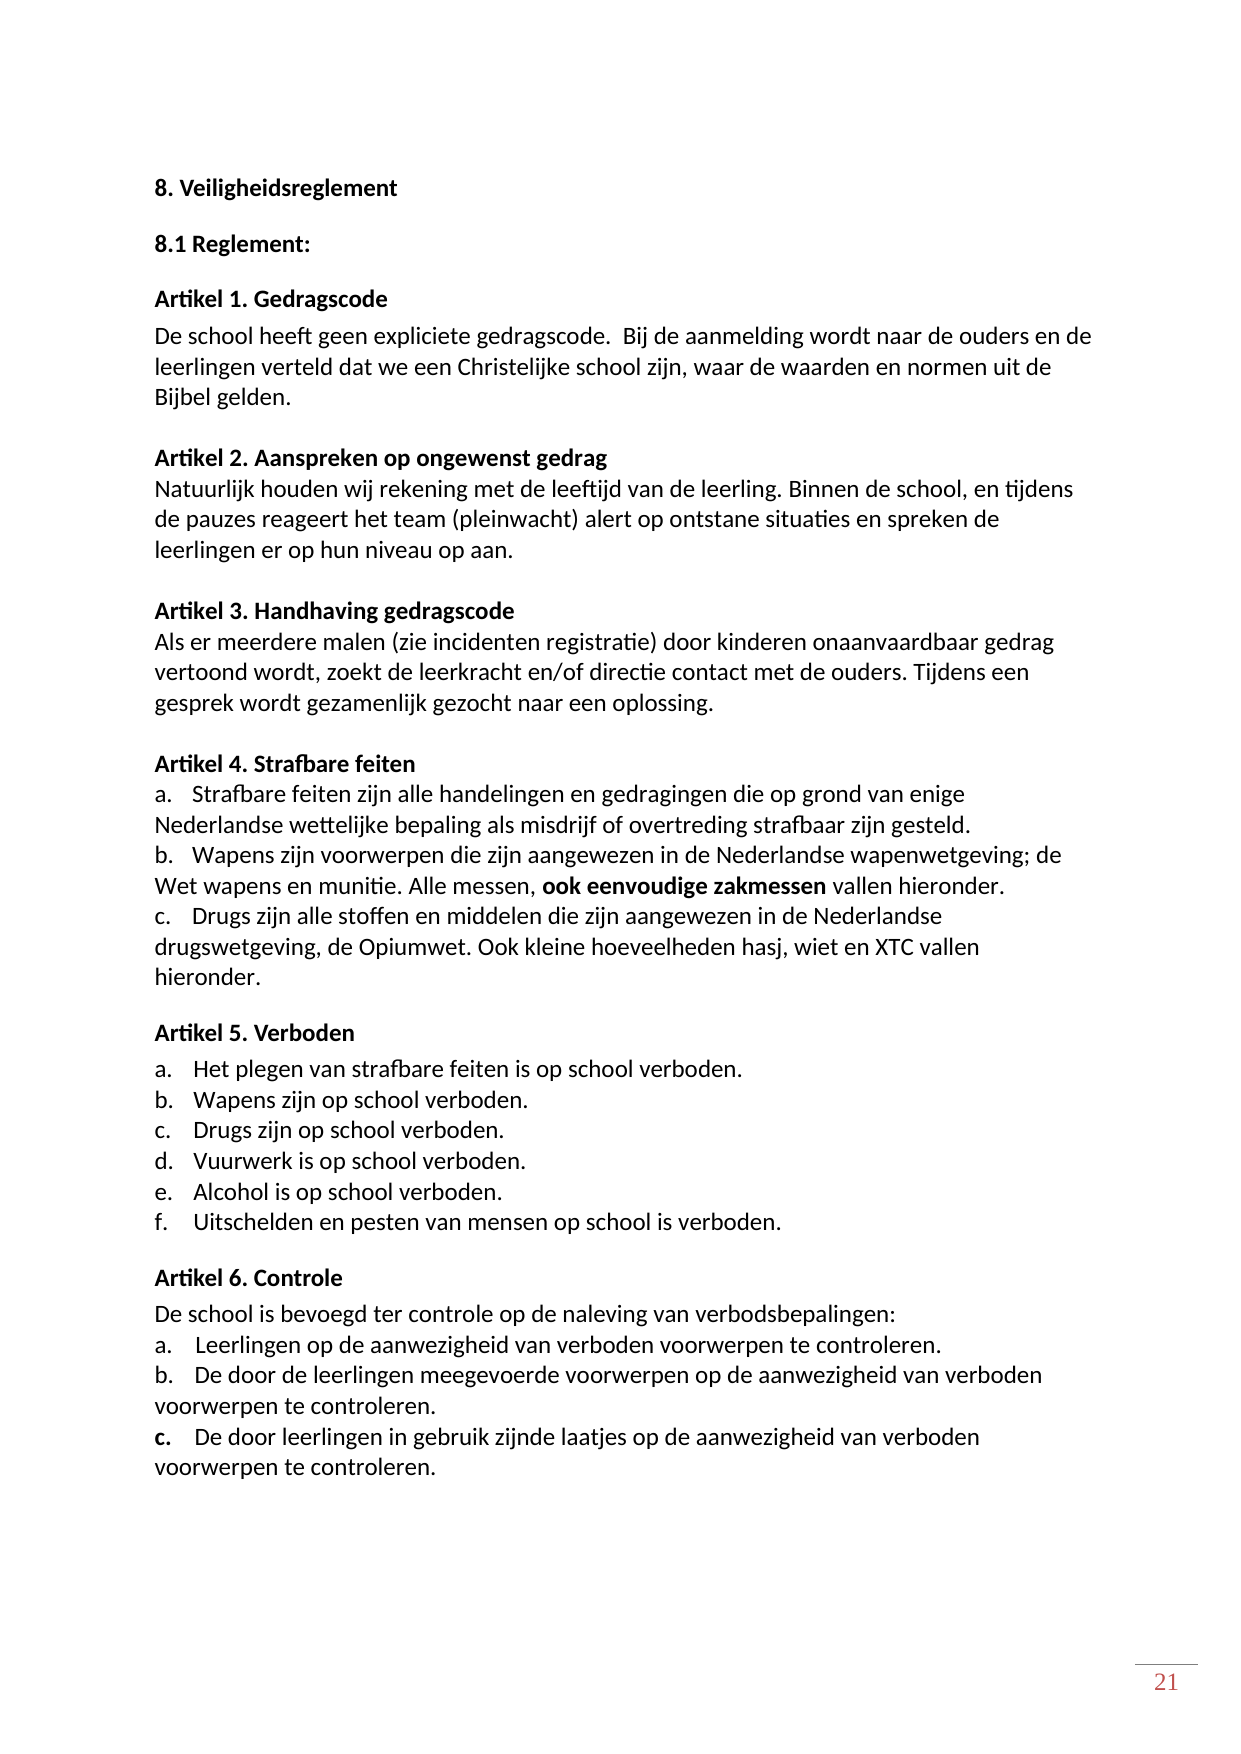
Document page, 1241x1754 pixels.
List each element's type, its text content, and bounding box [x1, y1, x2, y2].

text Artikel 2. Aanspreken op ongewenst gedrag [154, 442, 1093, 473]
list Drugs zijn op school verboden. [154, 1115, 1093, 1145]
list Drugs zijn alle stoffen en middelen die zijn aangewezen in de Nederlandse drugswetgeving, de Opiumwet. Ook kleine hoeveelheden hasj, wiet en XTC vallen hieronder. [154, 900, 1093, 992]
text Als er meerdere malen (zie incidenten registratie) door kinderen onaanvaardbaar gedrag vertoond wordt, zoekt de leerkracht en/of directie contact met de ouders. Tijdens een gesprek wordt gezamenlijk gezocht naar een oplossing. [154, 626, 1093, 717]
list Uitschelden en pesten van mensen op school is verboden. [154, 1206, 1093, 1237]
text De school heeft geen expliciete gedragscode. Bij de aanmelding wordt naar de ouders en de leerlingen verteld dat we een Christelijke school zijn, waar de waarden en normen uit de Bijbel gelden. [154, 320, 1093, 412]
list Vuurwerk is op school verboden. [154, 1145, 1093, 1176]
text Artikel 5. Verboden [154, 1017, 1093, 1047]
text 8. Veiligheidsreglement [154, 173, 1093, 203]
text Artikel 6. Controle [154, 1262, 1093, 1292]
text Natuurlijk houden wij rekening met de leeftijd van de leerling. Binnen de school, en tijdens de pauzes reageert het team (pleinwacht) alert op ontstane situaties en spreken de leerlingen er op hun niveau op aan. [154, 473, 1093, 564]
list Alcohol is op school verboden. [154, 1176, 1093, 1206]
list De door leerlingen in gebruik zijnde laatjes op de aanwezigheid van verboden voorwerpen te controleren. [154, 1421, 1093, 1510]
list Strafbare feiten zijn alle handelingen en gedragingen die op grond van enige Nederlandse wettelijke bepaling als misdrijf of overtreding strafbaar zijn gesteld. [154, 778, 1093, 839]
list De door de leerlingen meegevoerde voorwerpen op de aanwezigheid van verboden voorwerpen te controleren. [154, 1359, 1093, 1421]
text 8.1 Reglement: [154, 228, 1093, 259]
text Artikel 4. Strafbare feiten [154, 717, 1093, 778]
text Artikel 3. Handhaving gedragscode [154, 595, 1093, 626]
list Wapens zijn voorwerpen die zijn aangewezen in de Nederlandse wapenwetgeving; de Wet wapens en munitie. Alle messen, ook eenvoudige zakmessen vallen hieronder. [154, 839, 1093, 900]
list Wapens zijn op school verboden. [154, 1084, 1093, 1115]
list Het plegen van strafbare feiten is op school verboden. [154, 1054, 1093, 1084]
text De school is bevoegd ter controle op de naleving van verbodsbepalingen: a. Leerlingen op de aanwezigheid van verboden voorwerpen te controleren. [154, 1298, 1093, 1359]
text Artikel 1. Gedragscode [154, 284, 1093, 314]
